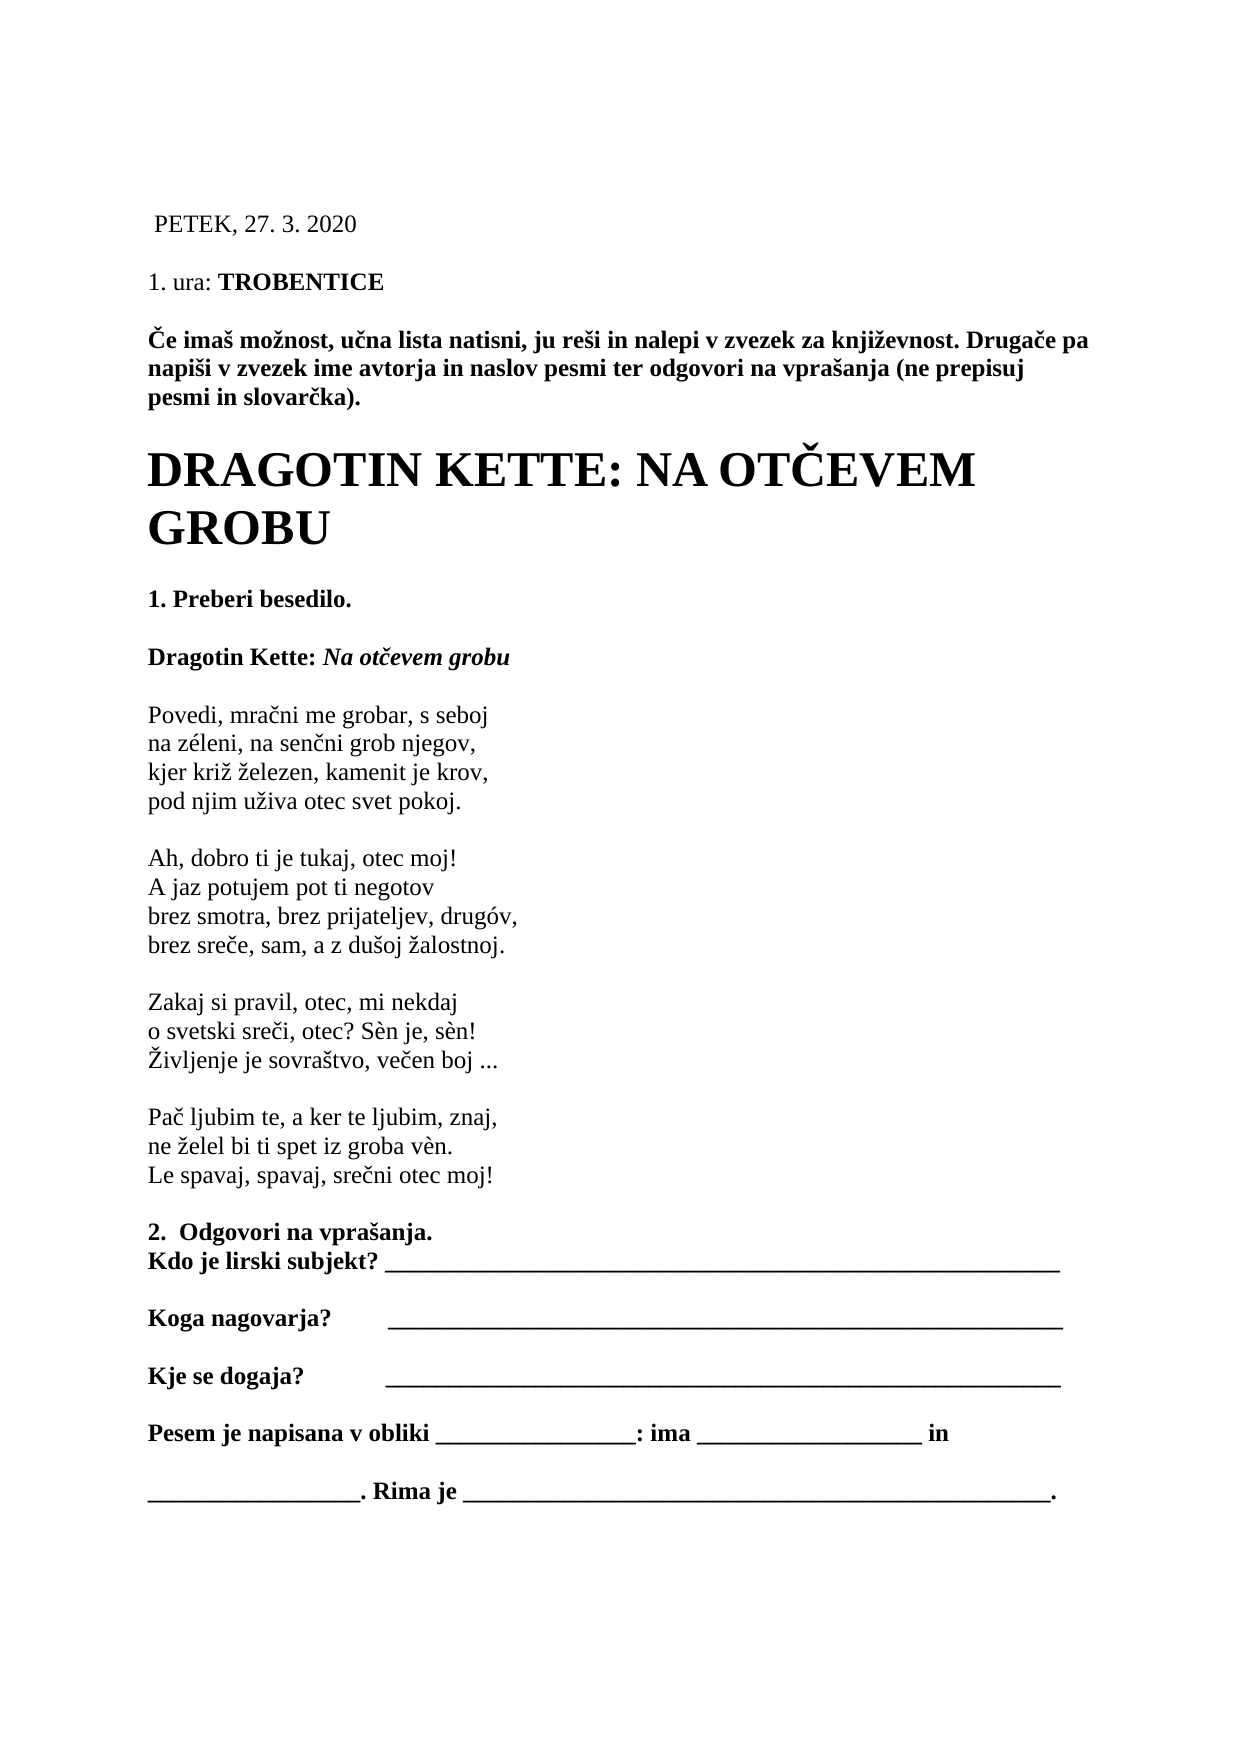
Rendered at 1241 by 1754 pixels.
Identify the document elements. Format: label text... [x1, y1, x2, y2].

text _________________. Rima je _______________________________________________. [148, 1476, 1093, 1505]
text 2. Odgovori na vprašanja. [148, 1217, 1093, 1246]
text Dragotin Kette: Na otčevem grobu Povedi, mračni me grobar, s seboj na zéleni, na senčni grob njegov, kjer križ železen, kamenit je krov, pod njim uživa otec svet pokoj. Ah, dobro ti je tukaj, otec moj! A jaz potujem pot ti negotov brez smotra, brez prijateljev, drugóv, brez sreče, sam, a z dušoj žalostnoj. Zakaj si pravil, otec, mi nekdaj o svetski sreči, otec? Sèn je, sèn! Življenje je sovraštvo, večen boj ... Pač ljubim te, a ker te ljubim, znaj, ne želel bi ti spet iz groba vèn. Le spavaj, spavaj, srečni otec moj! [148, 642, 1093, 1188]
text PETEK, 27. 3. 2020 [148, 209, 1093, 238]
text Če imaš možnost, učna lista natisni, ju reši in nalepi v zvezek za književnost. Drugače pa napiši v zvezek ime avtorja in naslov pesmi ter odgovori na vprašanja (ne prepisuj pesmi in slovarčka). [148, 325, 1093, 411]
text Kje se dogaja? ______________________________________________________ [148, 1361, 1093, 1390]
text Pesem je napisana v obliki ________________: ima __________________ in [148, 1418, 1093, 1447]
text Koga nagovarja? ______________________________________________________ [148, 1303, 1093, 1332]
text 1. ura: TROBENTICE [148, 267, 1093, 296]
text Kdo je lirski subjekt? ______________________________________________________ [148, 1246, 1093, 1275]
text DRAGOTIN KETTE: NA OTČEVEM GROBU [148, 440, 1093, 555]
text 1. Preberi besedilo. [148, 584, 1093, 613]
